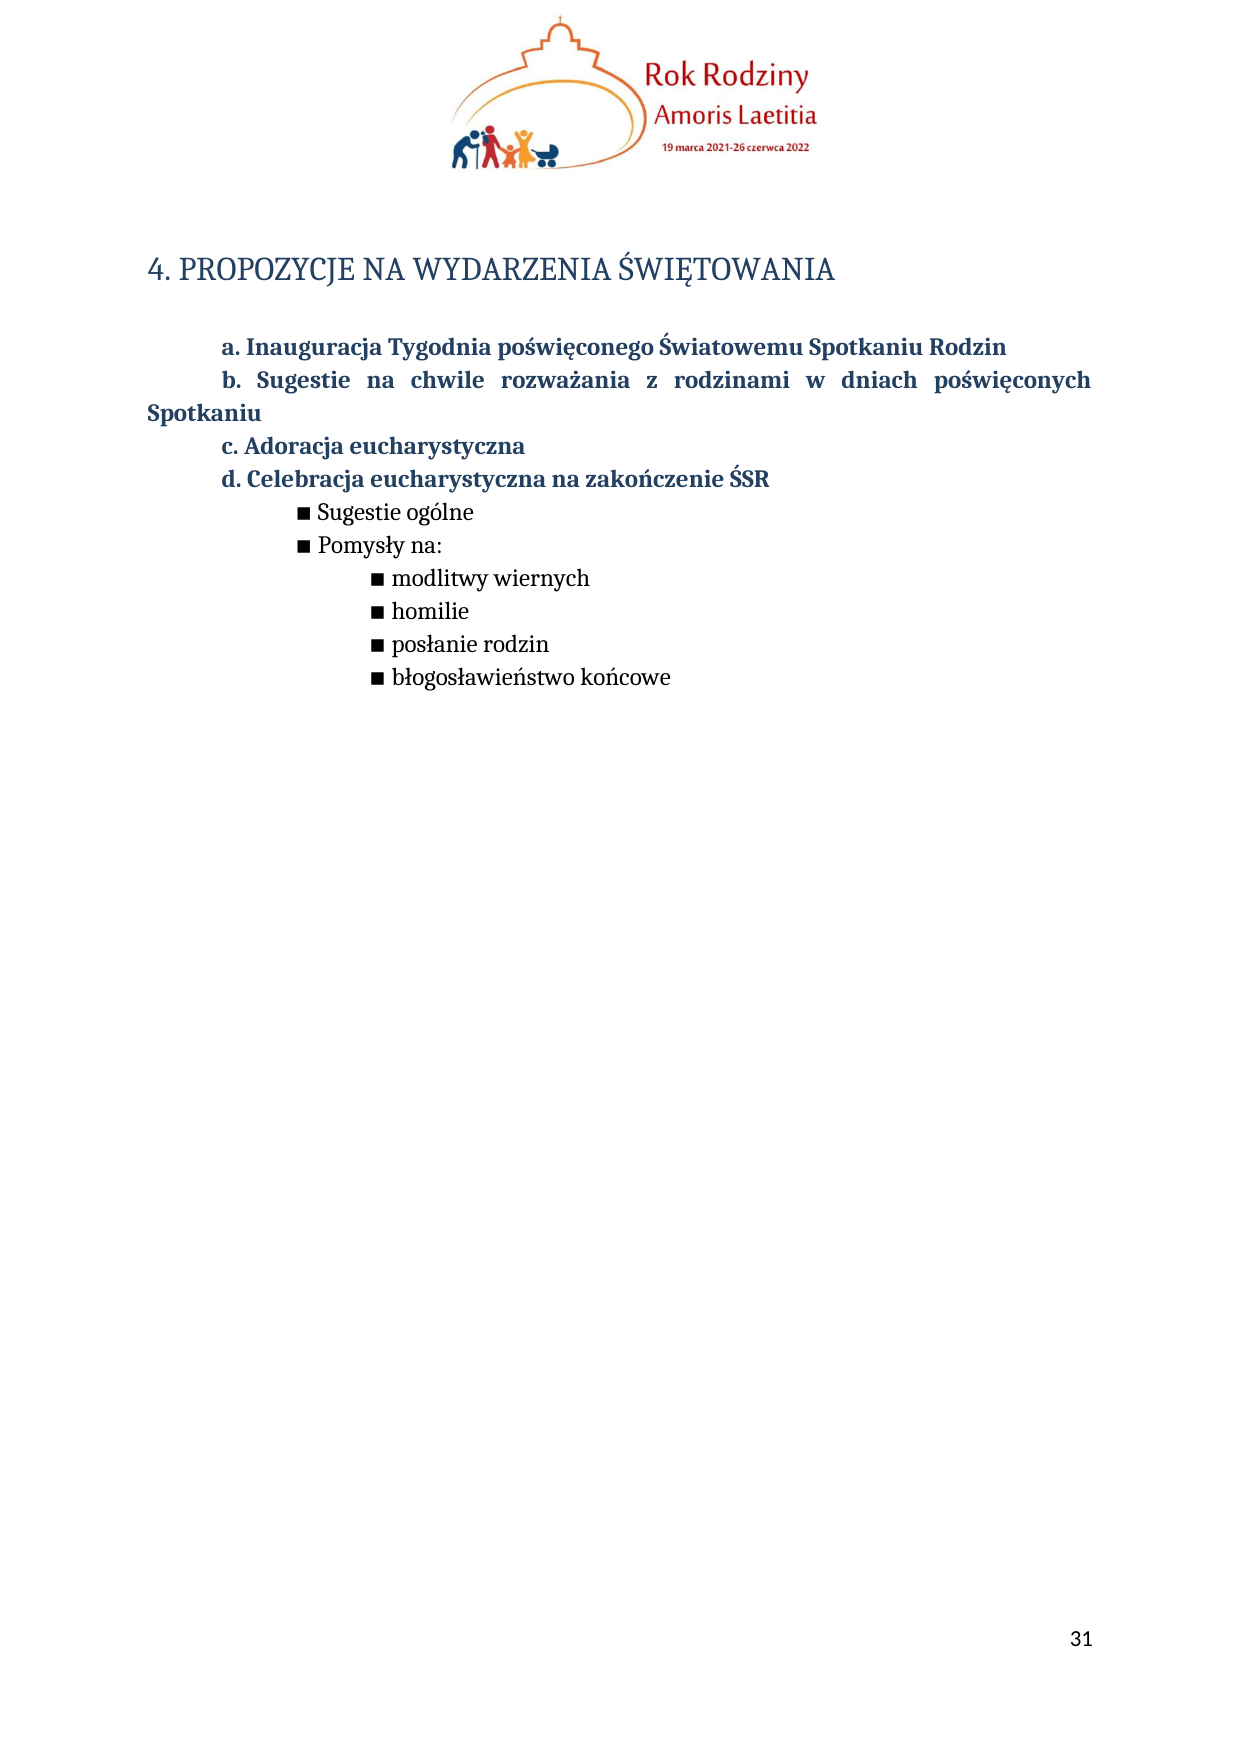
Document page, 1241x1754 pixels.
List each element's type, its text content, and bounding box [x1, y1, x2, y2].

text ▪ Sugestie ogólne [221, 498, 1093, 527]
text c. Adoracja eucharystyczna [148, 432, 1093, 461]
subtitle 4. PROPOZYCJE NA WYDARZENIA ŚWIĘTOWANIA [148, 250, 1093, 289]
text ▪ homilie [295, 597, 1093, 626]
picture [388, 0, 852, 183]
text ▪ błogosławieństwo końcowe [295, 663, 1093, 692]
text ▪ Pomysły na: [221, 531, 1093, 560]
text a. Inauguracja Tygodnia poświęconego Światowemu Spotkaniu Rodzin [148, 333, 1093, 362]
text b. Sugestie na chwile rozważania z rodzinami w dniach poświęconych Spotkaniu [148, 366, 1093, 428]
text d. Celebracja eucharystyczna na zakończenie ŚSR [148, 465, 1093, 494]
text ▪ posłanie rodzin [295, 630, 1093, 659]
text ▪ modlitwy wiernych [295, 564, 1093, 593]
